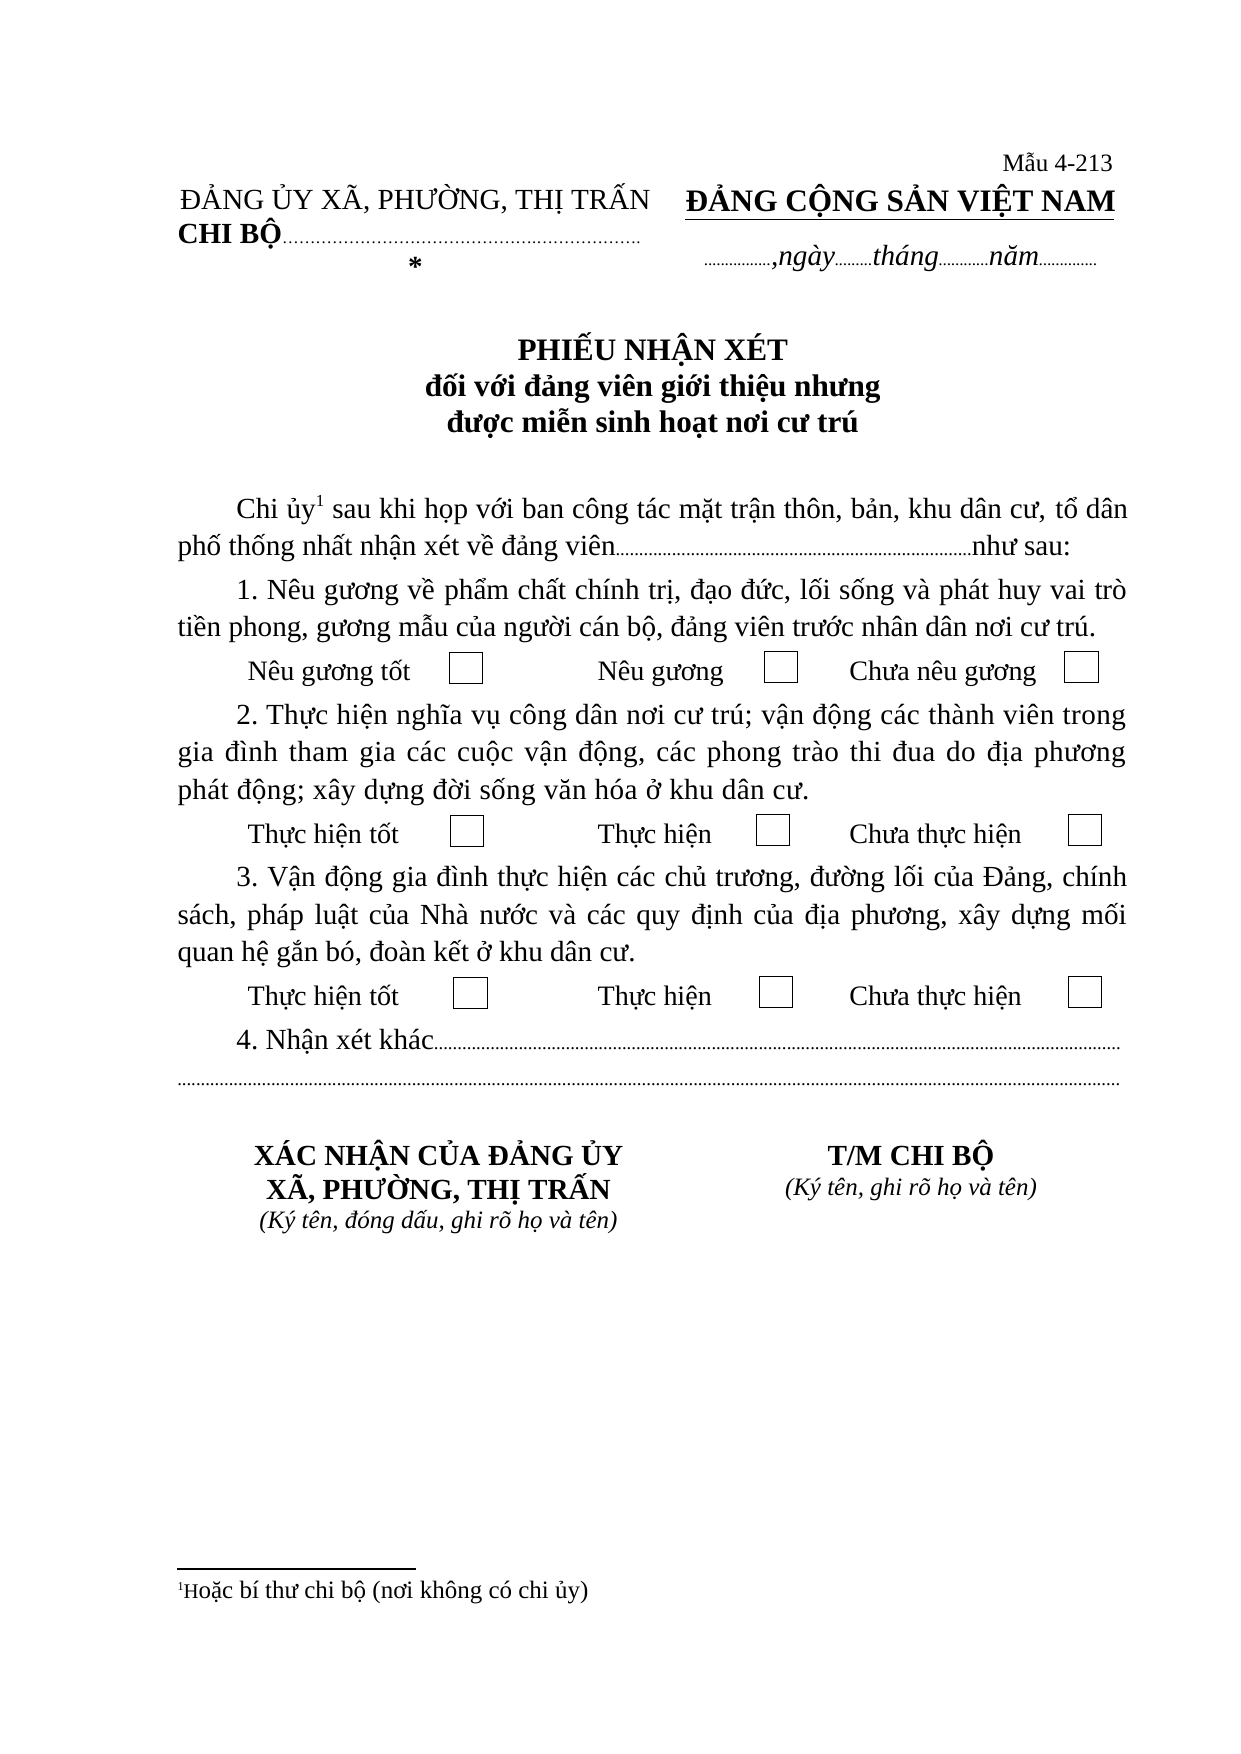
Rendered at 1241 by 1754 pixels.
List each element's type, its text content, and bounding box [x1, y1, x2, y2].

table_header ĐẢNG CỘNG SẢN VIỆT NAM ................,ngày.........tháng............năm.............. [664, 182, 1137, 284]
subtitle PHIẾU NHẬN XÉT [177, 331, 1128, 367]
table_header Thực hiện [537, 812, 838, 856]
table_header Thực hiện tốt [236, 974, 537, 1018]
table_header Thực hiện [537, 974, 838, 1018]
table_header Thực hiện tốt [236, 812, 537, 856]
table_header XÁC NHẬN CỦA ĐẢNG ỦY XÃ, PHƯỜNG, THỊ TRẤN (Ký tên, đóng dấu, ghi rõ họ và tên) [180, 1139, 696, 1234]
text 1. Nêu gương về phẩm chất chính trị, đạo đức, lối sống và phát huy vai trò tiền phong, gương mẫu của người cán bộ, đảng viên trước nhân dân nơi cư trú. [177, 568, 1128, 643]
text đối với đảng viên giới thiệu nhưng [177, 367, 1128, 403]
table_header Chưa nêu gương [838, 649, 1139, 693]
table_header Nêu gương [537, 649, 838, 693]
text 3. Vận động gia đình thực hiện các chủ trương, đường lối của Đảng, chính sách, pháp luật của Nhà nước và các quy định của địa phương, xây dựng mối quan hệ gắn bó, đoàn kết ở khu dân cư. [177, 856, 1128, 897]
table_header ĐẢNG ỦY XÃ, PHƯỜNG, THỊ TRẤN CHI BỘ……………………………………….………………. * [166, 182, 664, 284]
text 3. Vận động gia đình thực hiện các chủ trương, đường lối của Đảng, chính sách, pháp luật của Nhà nước và các quy định của địa phương, xây dựng mối quan hệ gắn bó, đoàn kết ở khu dân cư. [177, 931, 1128, 968]
table_header T/M CHI BỘ (Ký tên, ghi rõ họ và tên) [696, 1139, 1125, 1234]
text Chi ủy sau khi họp với ban công tác mặt trận thôn, bản, khu dân cư, tổ dân phố thống nhất nhận xét về đảng viên............................................................................như sau: [177, 487, 1128, 562]
table_header Nêu gương tốt [236, 649, 537, 693]
table_header Chưa thực hiện [838, 812, 1139, 856]
text Mẫu 4-213 [177, 148, 1128, 176]
text 4. Nhận xét khác [177, 1018, 1128, 1056]
text 2. Thực hiện nghĩa vụ công dân nơi cư trú; vận động các thành viên trong gia đình tham gia các cuộc vận động, các phong trào thi đua do địa phương phát động; xây dựng đời sống văn hóa ở khu dân cư. [177, 693, 1128, 806]
table_header Chưa thực hiện [838, 974, 1139, 1018]
text được miễn sinh hoạt nơi cư trú [177, 403, 1128, 439]
